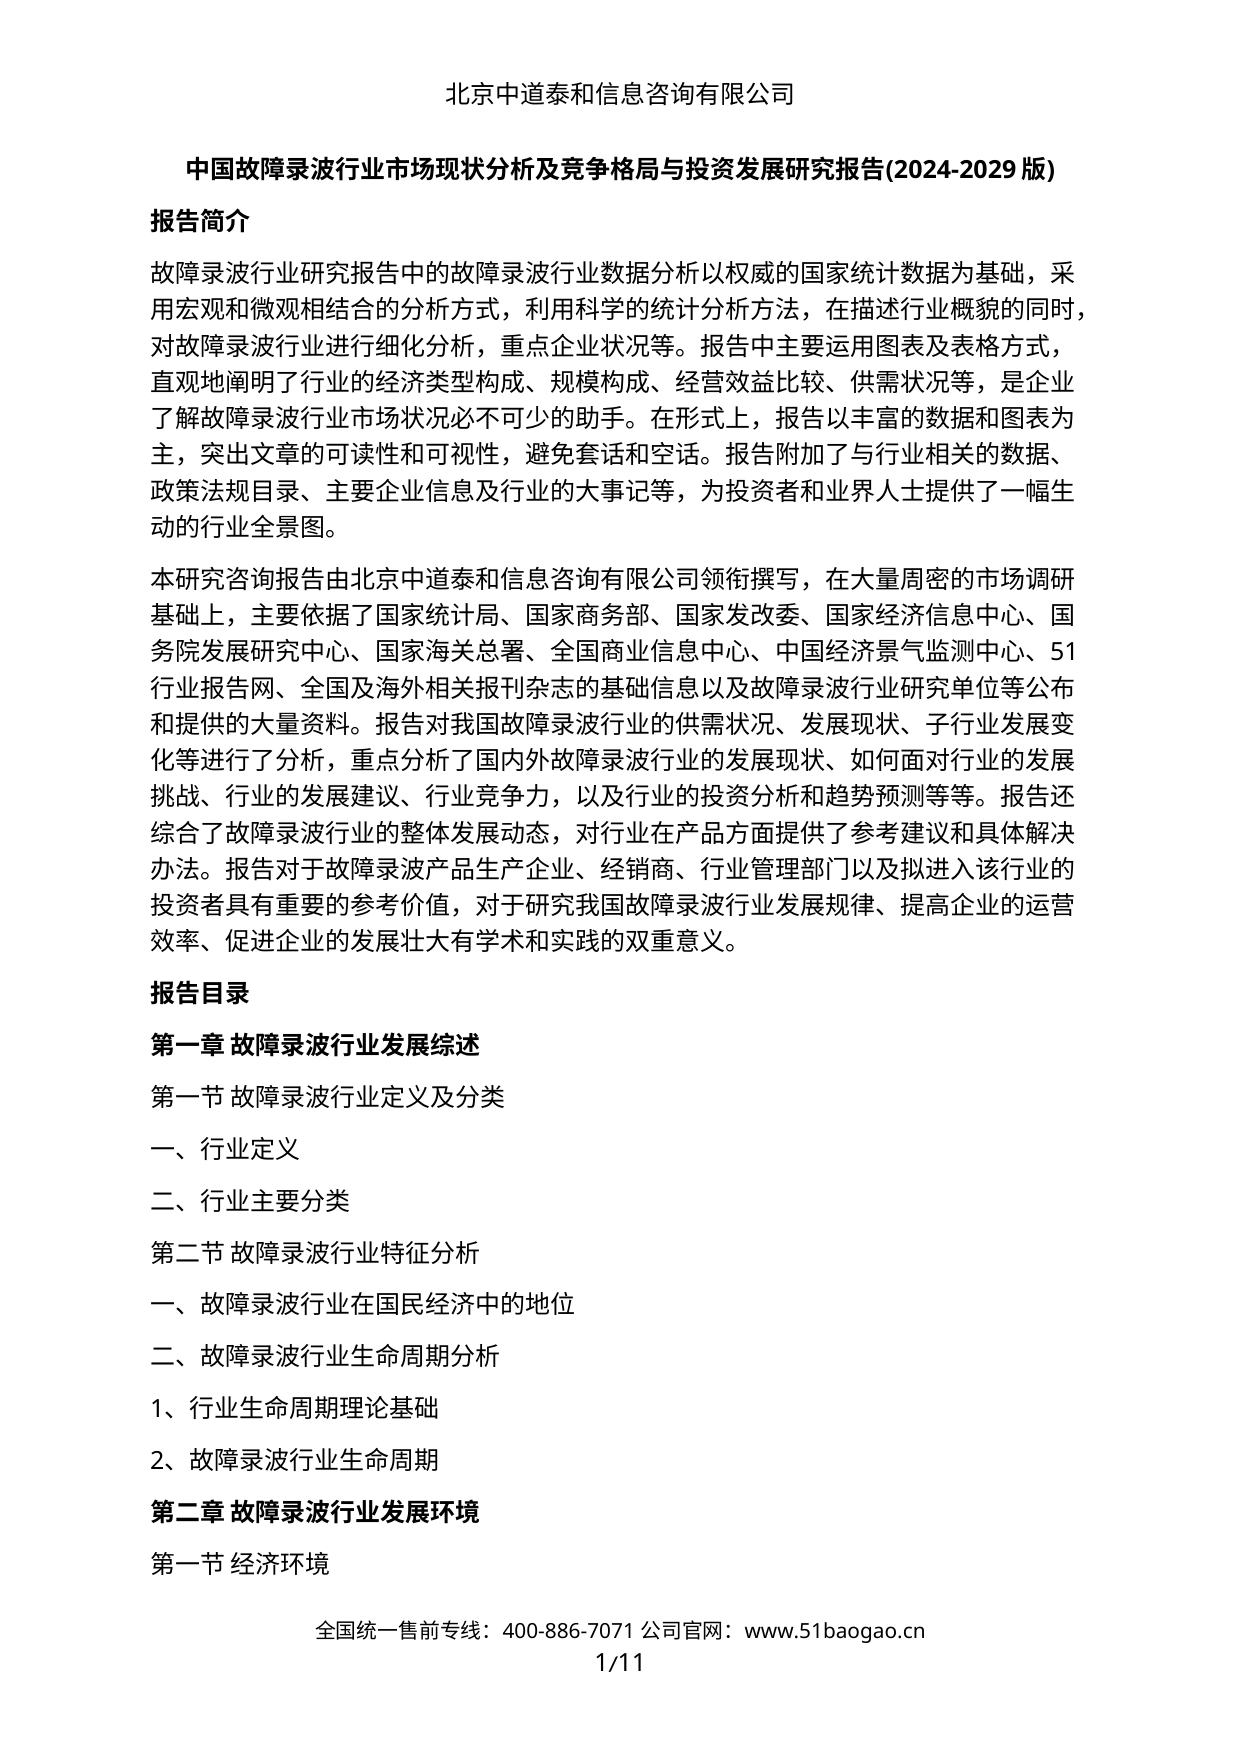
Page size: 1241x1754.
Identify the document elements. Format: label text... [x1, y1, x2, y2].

text 2、故障录波行业生命周期 [150, 1441, 1090, 1477]
text 报告简介 [150, 202, 1090, 238]
text 一、故障录波行业在国民经济中的地位 [150, 1285, 1090, 1321]
text 本研究咨询报告由北京中道泰和信息咨询有限公司领衔撰写，在大量周密的市场调研基础上，主要依据了国家统计局、国家商务部、国家发改委、国家经济信息中心、国务院发展研究中心、国家海关总署、全国商业信息中心、中国经济景气监测中心、51行业报告网、全国及海外相关报刊杂志的基础信息以及故障录波行业研究单位等公布和提供的大量资料。报告对我国故障录波行业的供需状况、发展现状、子行业发展变化等进行了分析，重点分析了国内外故障录波行业的发展现状、如何面对行业的发展挑战、行业的发展建议、行业竞争力，以及行业的投资分析和趋势预测等等。报告还综合了故障录波行业的整体发展动态，对行业在产品方面提供了参考建议和具体解决办法。报告对于故障录波产品生产企业、经销商、行业管理部门以及拟进入该行业的投资者具有重要的参考价值，对于研究我国故障录波行业发展规律、提高企业的运营效率、促进企业的发展壮大有学术和实践的双重意义。 [150, 559, 1090, 958]
text 二、行业主要分类 [150, 1181, 1090, 1217]
text 第一节 经济环境 [150, 1544, 1090, 1581]
text 1、行业生命周期理论基础 [150, 1389, 1090, 1425]
text 故障录波行业研究报告中的故障录波行业数据分析以权威的国家统计数据为基础，采用宏观和微观相结合的分析方式，利用科学的统计分析方法，在描述行业概貌的同时，对故障录波行业进行细化分析，重点企业状况等。报告中主要运用图表及表格方式，直观地阐明了行业的经济类型构成、规模构成、经营效益比较、供需状况等，是企业了解故障录波行业市场状况必不可少的助手。在形式上，报告以丰富的数据和图表为主，突出文章的可读性和可视性，避免套话和空话。报告附加了与行业相关的数据、政策法规目录、主要企业信息及行业的大事记等，为投资者和业界人士提供了一幅生动的行业全景图。 [150, 254, 1090, 544]
text 中国故障录波行业市场现状分析及竞争格局与投资发展研究报告(2024-2029版) [150, 150, 1090, 186]
text 第一章 故障录波行业发展综述 [150, 1026, 1090, 1062]
text 报告目录 [150, 974, 1090, 1010]
text 第一节 故障录波行业定义及分类 [150, 1077, 1090, 1114]
text 二、故障录波行业生命周期分析 [150, 1337, 1090, 1373]
text 第二章 故障录波行业发展环境 [150, 1492, 1090, 1529]
text 第二节 故障录波行业特征分析 [150, 1233, 1090, 1269]
text 一、行业定义 [150, 1129, 1090, 1166]
